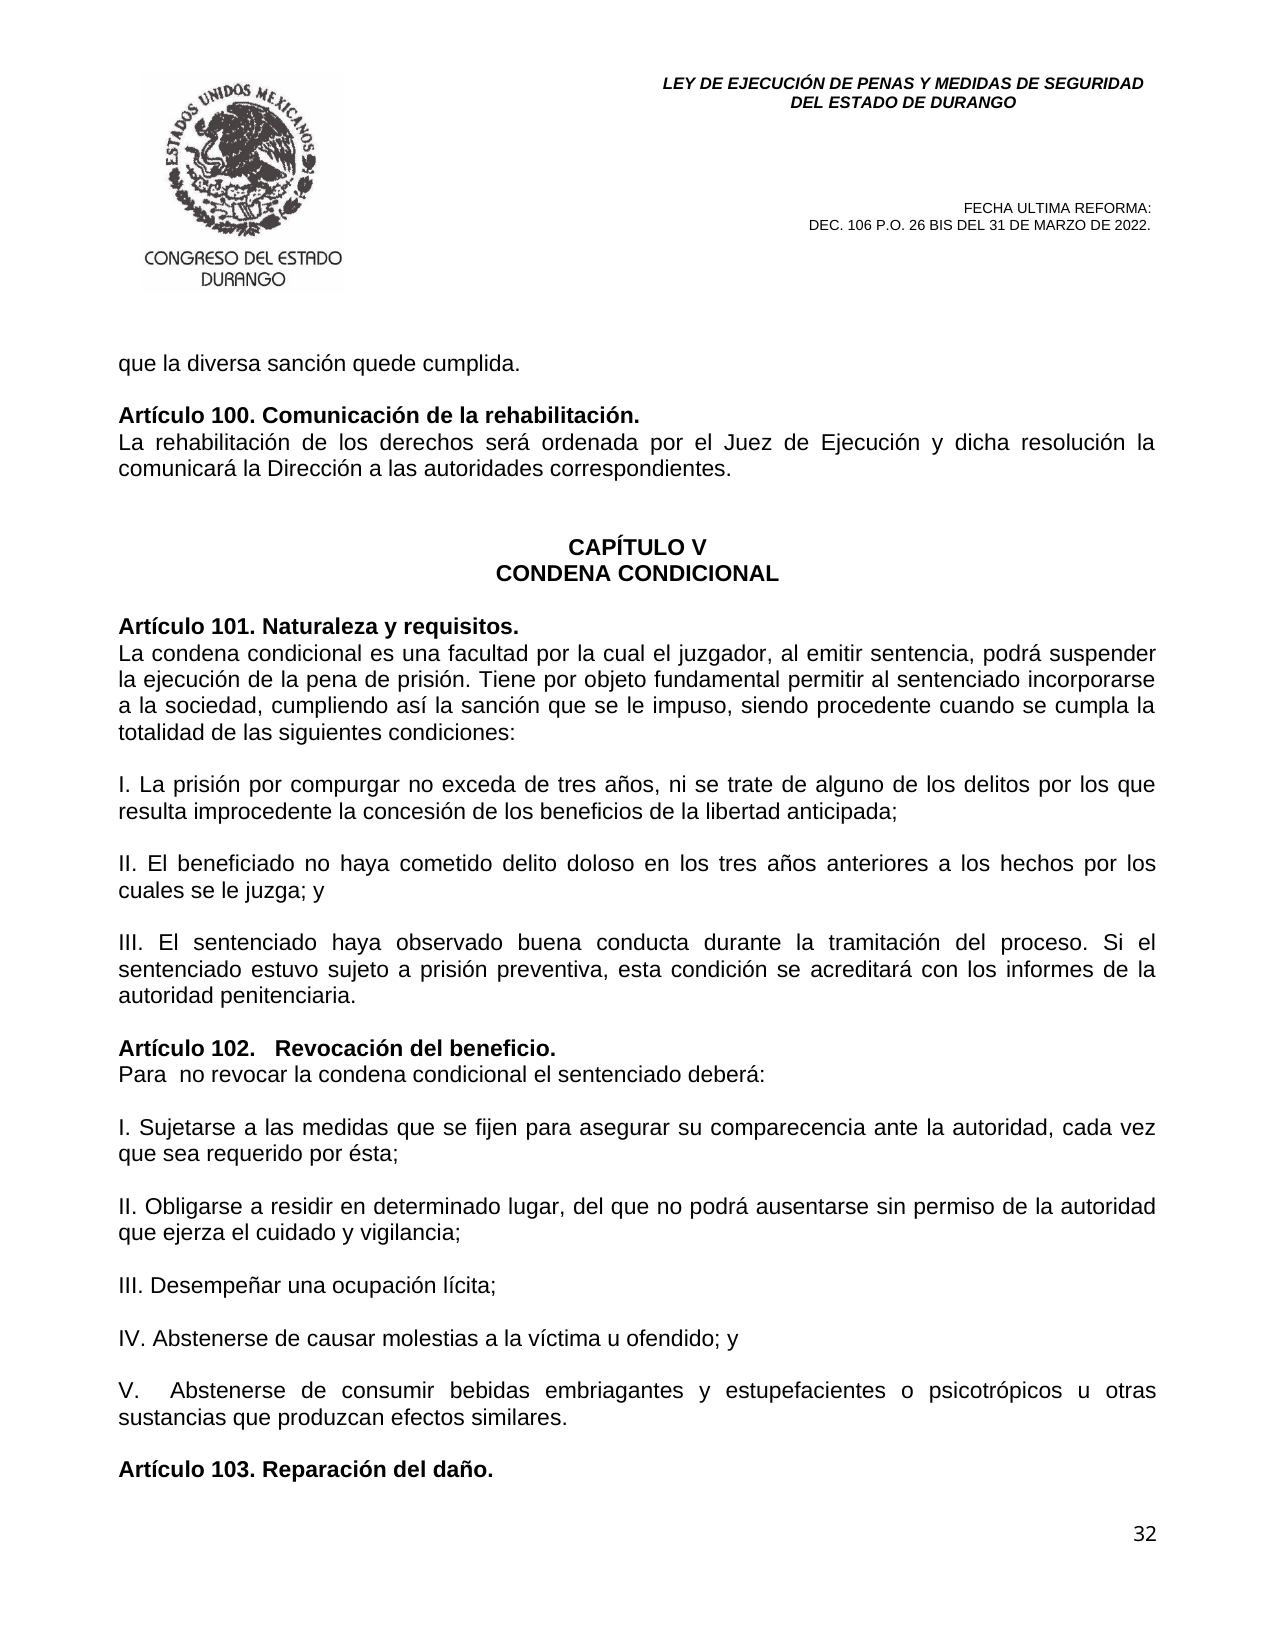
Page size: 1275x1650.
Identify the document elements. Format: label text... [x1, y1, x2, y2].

text II. Obligarse a residir en determinado lugar, del que no podrá ausentarse sin permiso de la autoridad que ejerza el cuidado y vigilancia; [118, 1193, 1157, 1246]
text Artículo 100. Comunicación de la rehabilitación. [118, 402, 1157, 429]
text Para no revocar la condena condicional el sentenciado deberá: [118, 1061, 1157, 1087]
text Artículo 103. Reparación del daño. [118, 1456, 1157, 1483]
text La condena condicional es una facultad por la cual el juzgador, al emitir sentencia, podrá suspender la ejecución de la pena de prisión. Tiene por objeto fundamental permitir al sentenciado incorporarse a la sociedad, cumpliendo así la sanción que se le impuso, siendo procedente cuando se cumpla la totalidad de las siguientes condiciones: [118, 639, 1157, 745]
text I. Sujetarse a las medidas que se fijen para asegurar su comparecencia ante la autoridad, cada vez que sea requerido por ésta; [118, 1114, 1157, 1167]
text CAPÍTULO V [118, 534, 1157, 560]
text IV. Abstenerse de causar molestias a la víctima u ofendido; y [118, 1325, 1157, 1351]
text Artículo 102. Revocación del beneficio. [118, 1035, 1157, 1061]
text CONDENA CONDICIONAL [118, 560, 1157, 587]
text I. La prisión por compurgar no exceda de tres años, ni se trate de alguno de los delitos por los que resulta improcedente la concesión de los beneficios de la libertad anticipada; [118, 771, 1157, 824]
text II. El beneficiado no haya cometido delito doloso en los tres años anteriores a los hechos por los cuales se le juzga; y [118, 850, 1157, 903]
text La rehabilitación de los derechos será ordenada por el Juez de Ejecución y dicha resolución la comunicará la Dirección a las autoridades correspondientes. [118, 429, 1157, 481]
text III. Desempeñar una ocupación lícita; [118, 1272, 1157, 1298]
text Artículo 101. Naturaleza y requisitos. [118, 613, 1157, 639]
text V. Abstenerse de consumir bebidas embriagantes y estupefacientes o psicotrópicos u otras sustancias que produzcan efectos similares. [118, 1377, 1157, 1430]
picture [140, 73, 344, 293]
text III. El sentenciado haya observado buena conducta durante la tramitación del proceso. Si el sentenciado estuvo sujeto a prisión preventiva, esta condición se acreditará con los informes de la autoridad penitenciaria. [118, 929, 1157, 1008]
